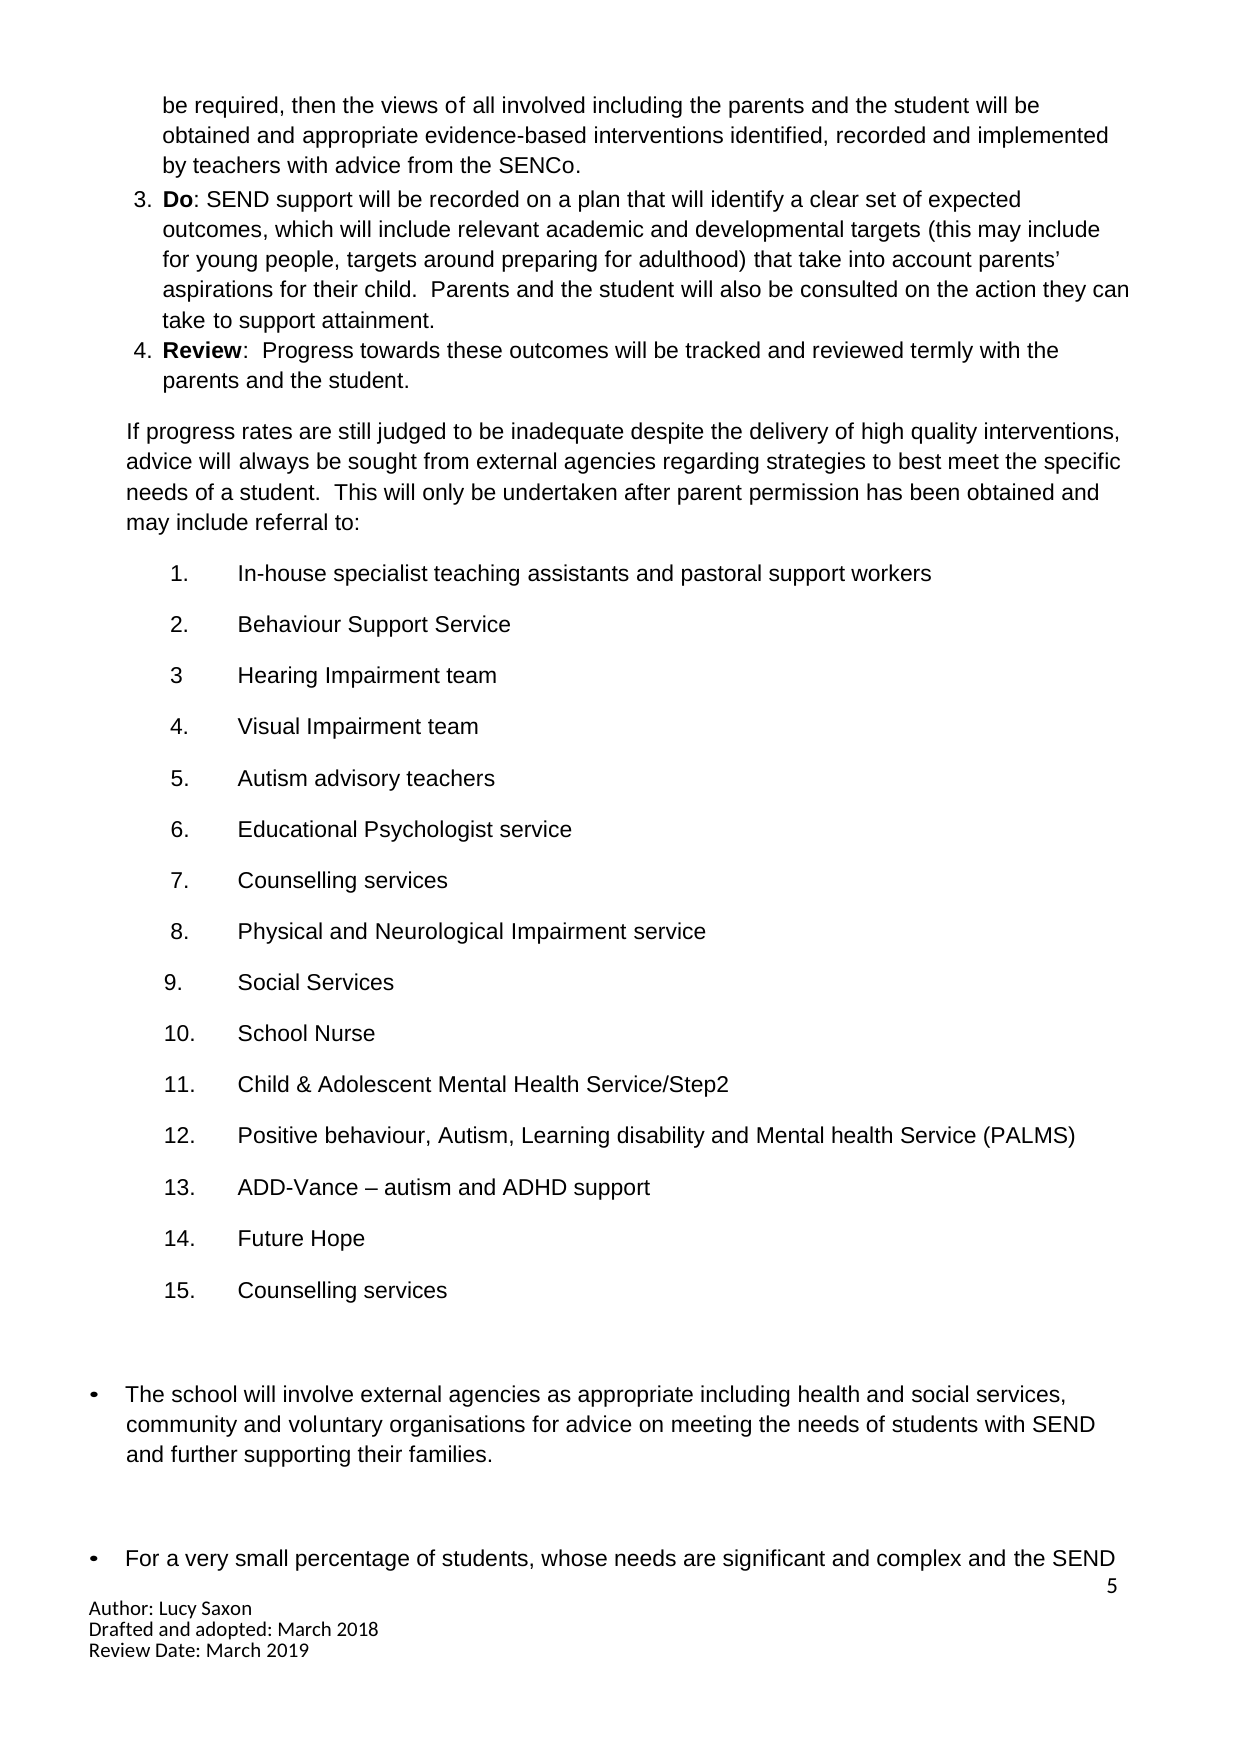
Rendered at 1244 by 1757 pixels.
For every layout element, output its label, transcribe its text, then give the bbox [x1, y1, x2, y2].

text 2. Behaviour Support Service [170, 611, 1146, 637]
text 7. Counselling services [170, 867, 1146, 893]
text 10. School Nurse [164, 1020, 1146, 1046]
text 4. Visual Impairment team [170, 713, 1146, 739]
text 9. Social Services [164, 969, 1146, 995]
text 3 Hearing Impairment team [170, 662, 1146, 688]
text 14. Future Hope [164, 1225, 1146, 1251]
text 13. ADD-Vance – autism and ADHD support [164, 1174, 1146, 1200]
text 4. Review: Progress towards these outcomes will be tracked and reviewed termly with the parents and the student. [133, 337, 1063, 393]
text aspirations for their child. Parents and the student will also be consulted on the action they can [162, 277, 1146, 303]
text 5. Autism advisory teachers [170, 764, 1146, 791]
text 3. Do: SEND support will be recorded on a plan that will identify a clear set of expected outcomes, which will include relevant academic and developmental targets (this may include for young people, targets around preparing for adulthood) that take into account parents’ [133, 186, 1107, 273]
text take to support attainment. [162, 307, 1146, 333]
text 6. Educational Psychologist service [170, 816, 1146, 842]
text 11. Child & Adolescent Mental Health Service/Step2 [164, 1071, 1146, 1098]
text If progress rates are still judged to be inadequate despite the delivery of high quality interventions, advice will always be sought from external agencies regarding strategies to best meet the specific needs of a student. This will only be undertaken after parent permission has been obtained and may include referral to: [126, 418, 1126, 535]
text 15. Counselling services [164, 1277, 1146, 1304]
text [88, 1545, 1121, 1572]
text 8. Physical and Neurological Impairment service [170, 918, 1146, 944]
text 1. In-house specialist teaching assistants and pastoral support workers [170, 559, 1146, 586]
text 12. Positive behaviour, Autism, Learning disability and Mental health Service (PALMS) [164, 1122, 1146, 1149]
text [133, 92, 1115, 178]
text • The school will involve external agencies as appropriate including health and social services, community and voluntary organisations for advice on meeting the needs of students with SEND and further supporting their families. [88, 1381, 1101, 1468]
